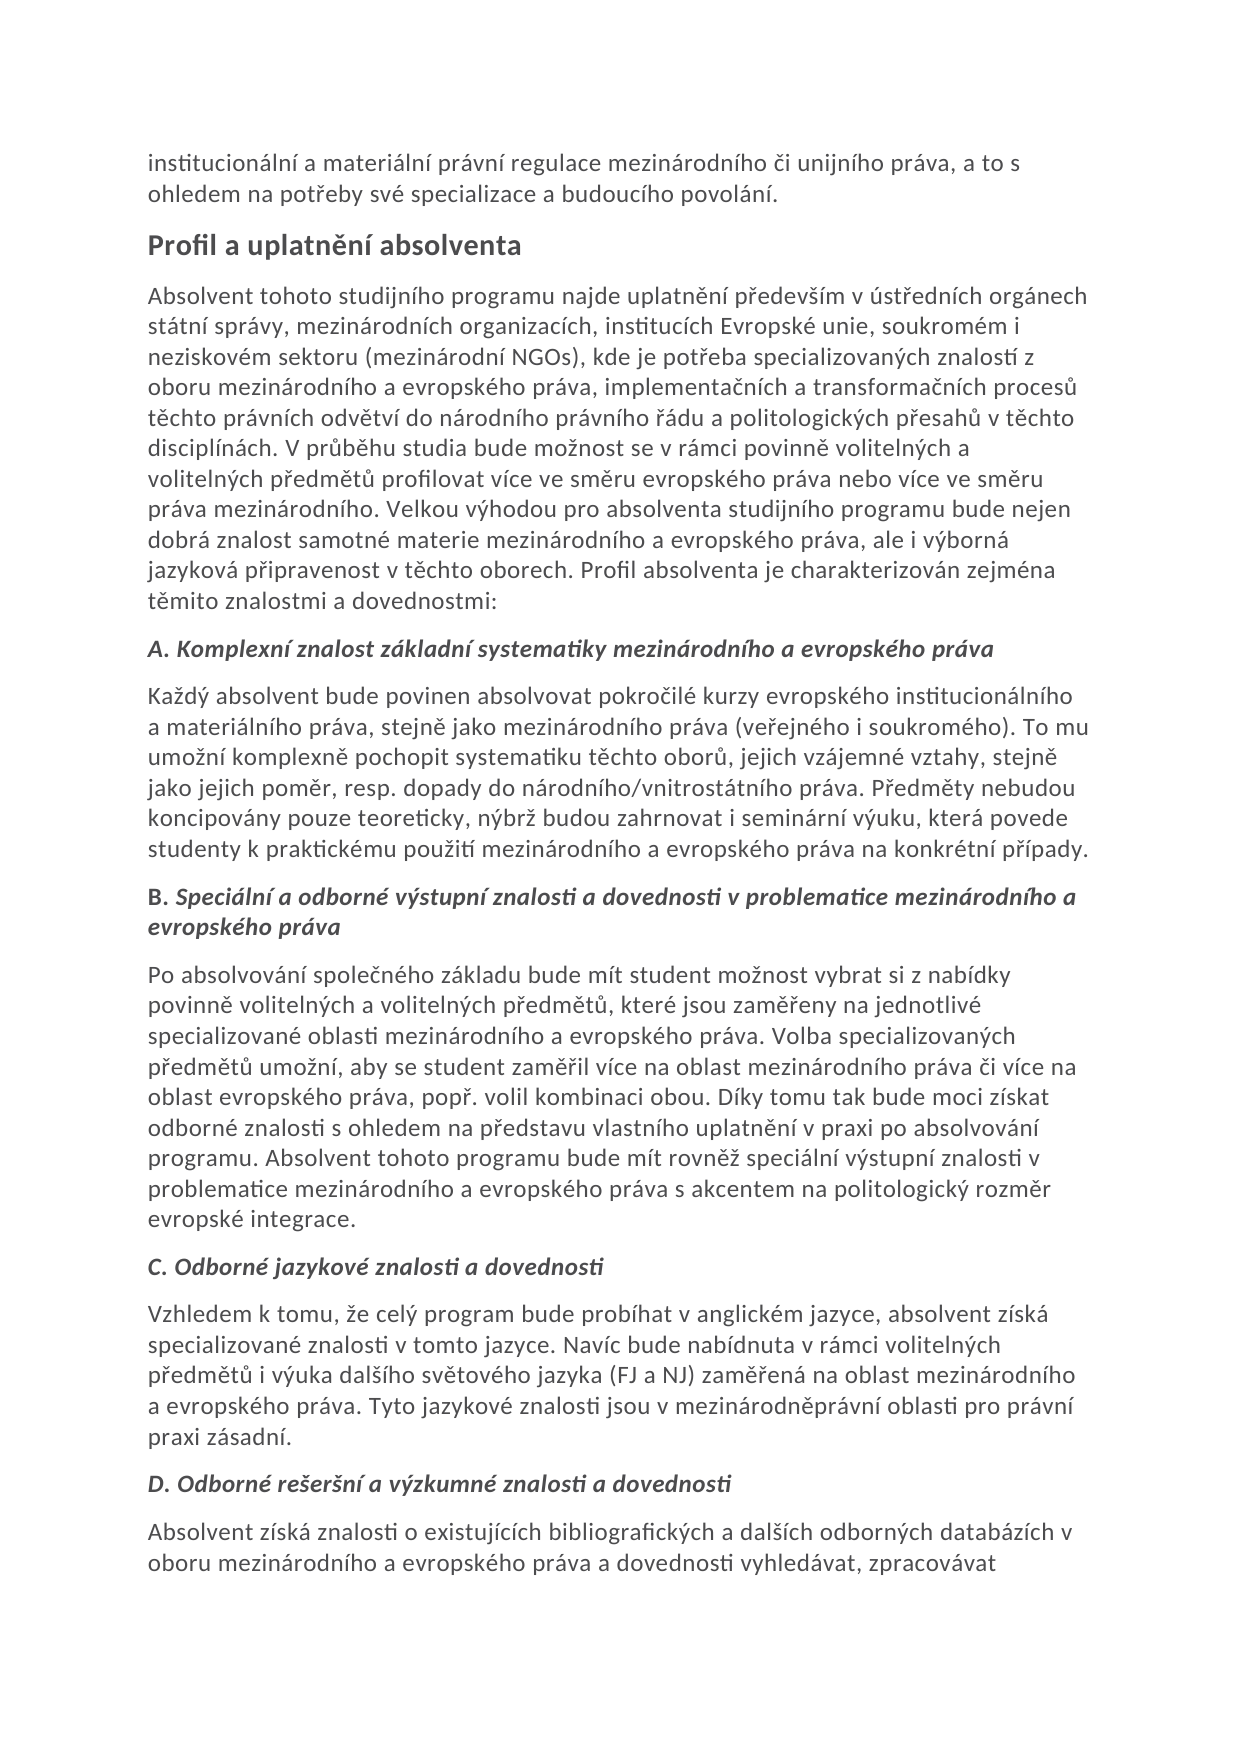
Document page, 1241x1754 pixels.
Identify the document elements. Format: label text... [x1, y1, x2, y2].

text A. Komplexní znalost základní systematiky mezinárodního a evropského práva [148, 633, 1093, 663]
text C. Odborné jazykové znalosti a dovednosti [148, 1251, 1093, 1281]
text Vzhledem k tomu, že celý program bude probíhat v anglickém jazyce, absolvent získá specializované znalosti v tomto jazyce. Navíc bude nabídnuta v rámci volitelných předmětů i výuka dalšího světového jazyka (FJ a NJ) zaměřená na oblast mezinárodního a evropského práva. Tyto jazykové znalosti jsou v mezinárodněprávní oblasti pro právní praxi zásadní. [148, 1299, 1093, 1451]
text B. Speciální a odborné výstupní znalosti a dovednosti v problematice mezinárodního a evropského práva [148, 881, 1093, 942]
text Každý absolvent bude povinen absolvovat pokročilé kurzy evropského institucionálního a materiálního práva, stejně jako mezinárodního práva (veřejného i soukromého). To mu umožní komplexně pochopit systematiku těchto oborů, jejich vzájemné vztahy, stejně jako jejich poměr, resp. dopady do národního/vnitrostátního práva. Předměty nebudou koncipovány pouze teoreticky, nýbrž budou zahrnovat i seminární výuku, která povede studenty k praktickému použití mezinárodního a evropského práva na konkrétní případy. [148, 681, 1093, 864]
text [148, 1516, 1093, 1577]
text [148, 148, 1093, 209]
text D. Odborné rešeršní a výzkumné znalosti a dovednosti [148, 1468, 1093, 1499]
text Profil a uplatnění absolventa [148, 226, 1093, 263]
text Po absolvování společného základu bude mít student možnost vybrat si z nabídky povinně volitelných a volitelných předmětů, které jsou zaměřeny na jednotlivé specializované oblasti mezinárodního a evropského práva. Volba specializovaných předmětů umožní, aby se student zaměřil více na oblast mezinárodního práva či více na oblast evropského práva, popř. volil kombinaci obou. Díky tomu tak bude moci získat odborné znalosti s ohledem na představu vlastního uplatnění v praxi po absolvování programu. Absolvent tohoto programu bude mít rovněž speciální výstupní znalosti v problematice mezinárodního a evropského práva s akcentem na politologický rozměr evropské integrace. [148, 959, 1093, 1234]
text Absolvent tohoto studijního programu najde uplatnění především v ústředních orgánech státní správy, mezinárodních organizacích, institucích Evropské unie, soukromém i neziskovém sektoru (mezinárodní NGOs), kde je potřeba specializovaných znalostí z oboru mezinárodního a evropského práva, implementačních a transformačních procesů těchto právních odvětví do národního právního řádu a politologických přesahů v těchto disciplínách. V průběhu studia bude možnost se v rámci povinně volitelných a volitelných předmětů profilovat více ve směru evropského práva nebo více ve směru práva mezinárodního. Velkou výhodou pro absolventa studijního programu bude nejen dobrá znalost samotné materie mezinárodního a evropského práva, ale i výborná jazyková připravenost v těchto oborech. Profil absolventa je charakterizován zejména těmito znalostmi a dovednostmi: [148, 280, 1093, 616]
